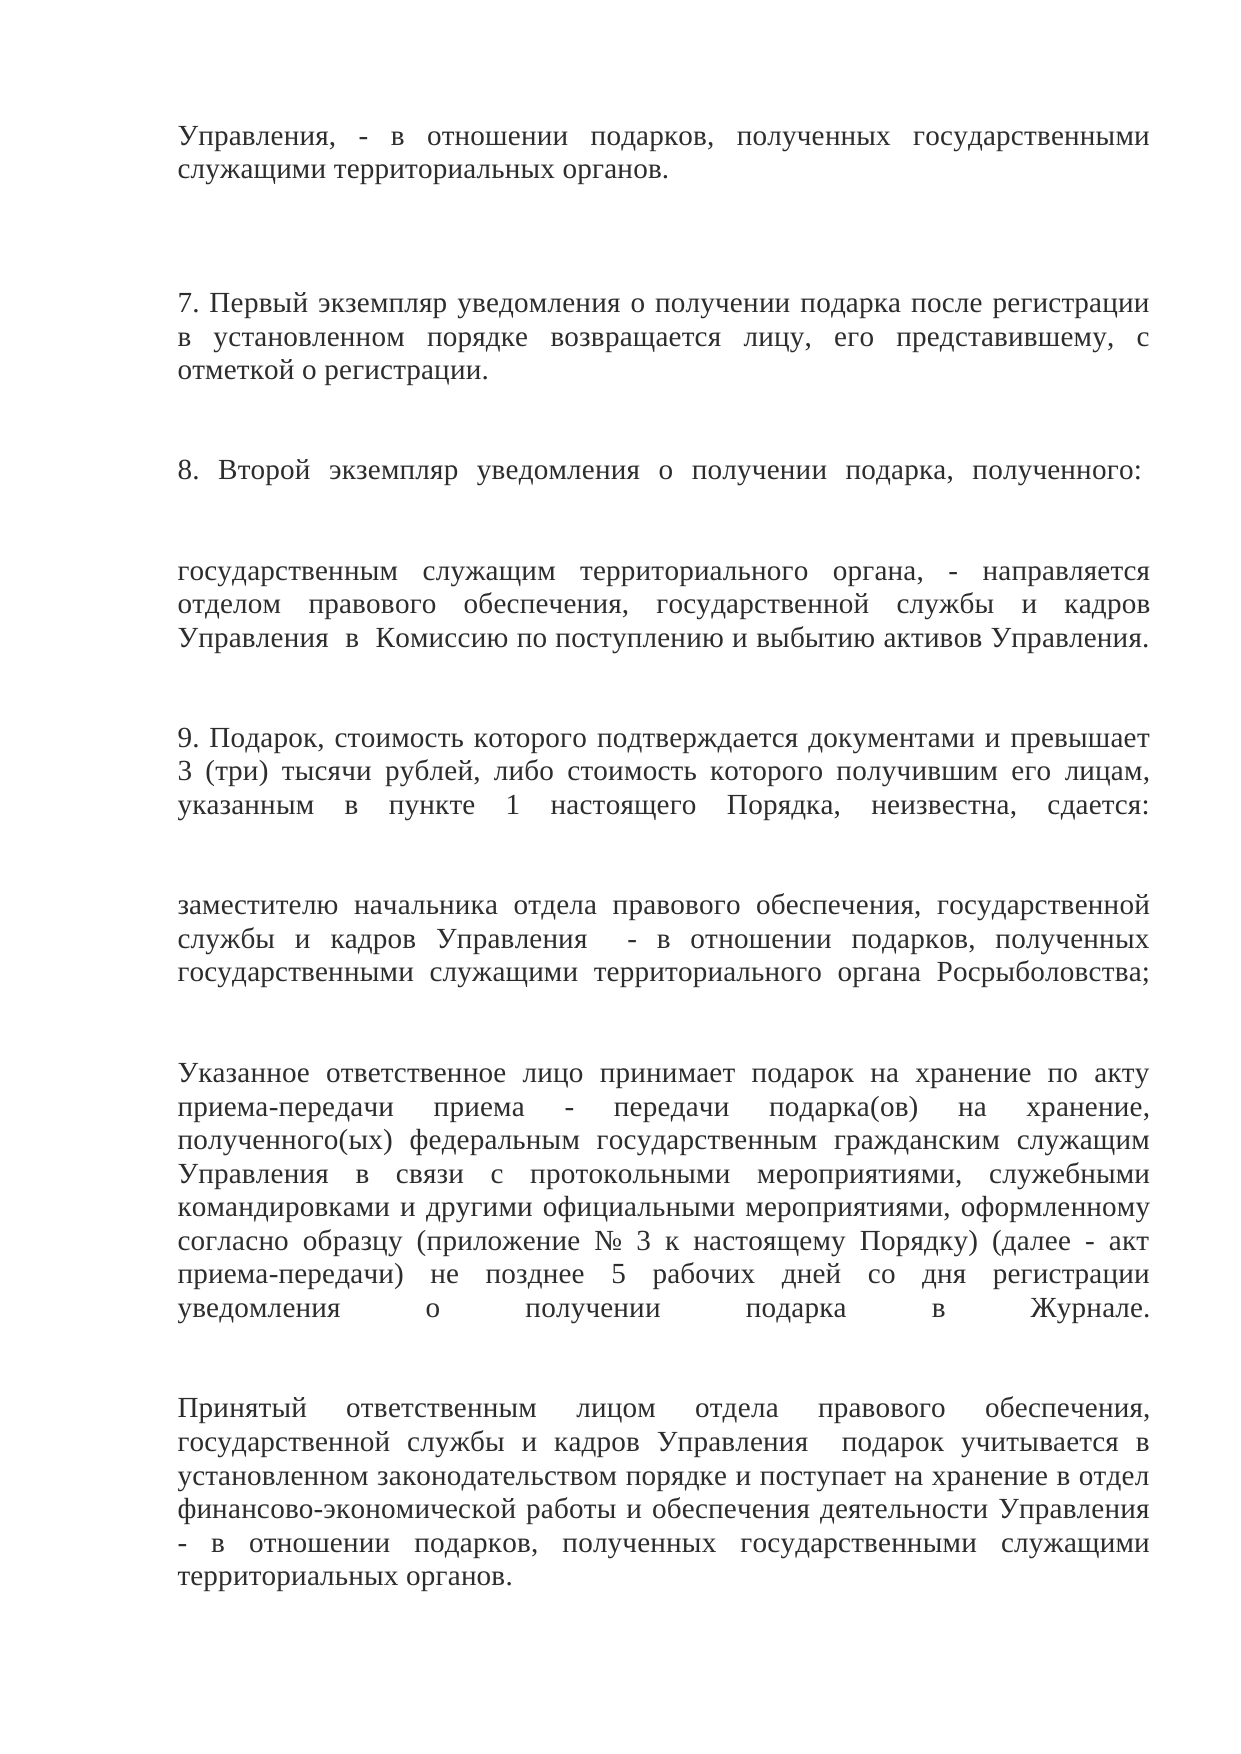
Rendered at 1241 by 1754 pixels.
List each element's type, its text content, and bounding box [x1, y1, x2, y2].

text 7. Первый экземпляр уведомления о получении подарка после регистрации в установленном порядке возвращается лицу, его представившему, с отметкой о регистрации. [177, 285, 1152, 386]
text 9. Подарок, стоимость которого подтверждается документами и превышает 3 (три) тысячи рублей, либо стоимость которого получившим его лицам, указанным в пункте 1 настоящего Порядка, неизвестна, сдается: заместителю начальника отдела правового обеспечения, государственной службы и кадров Управления - в отношении подарков, полученных государственными служащими территориального органа Росрыболовства; Указанное ответственное лицо принимает подарок на хранение по акту приема-передачи приема - передачи подарка(ов) на хранение, полученного(ых) федеральным государственным гражданским служащим Управления в связи с протокольными мероприятиями, служебными командировками и другими официальными мероприятиями, оформленному согласно образцу (приложение № 3 к настоящему Порядку) (далее - акт приема-передачи) не позднее 5 рабочих дней со дня регистрации уведомления о получении подарка в Журнале. Принятый ответственным лицом отдела правового обеспечения, государственной службы и кадров Управления подарок учитывается в установленном законодательством порядке и поступает на хранение в отдел финансово-экономической работы и обеспечения деятельности Управления - в отношении подарков, полученных государственными служащими территориальных органов. [177, 720, 1152, 1592]
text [177, 118, 1152, 185]
text 8. Второй экземпляр уведомления о получении подарка, полученного: государственным служащим территориального органа, - направляется отделом правового обеспечения, государственной службы и кадров Управления в Комиссию по поступлению и выбытию активов Управления. [177, 452, 1152, 720]
